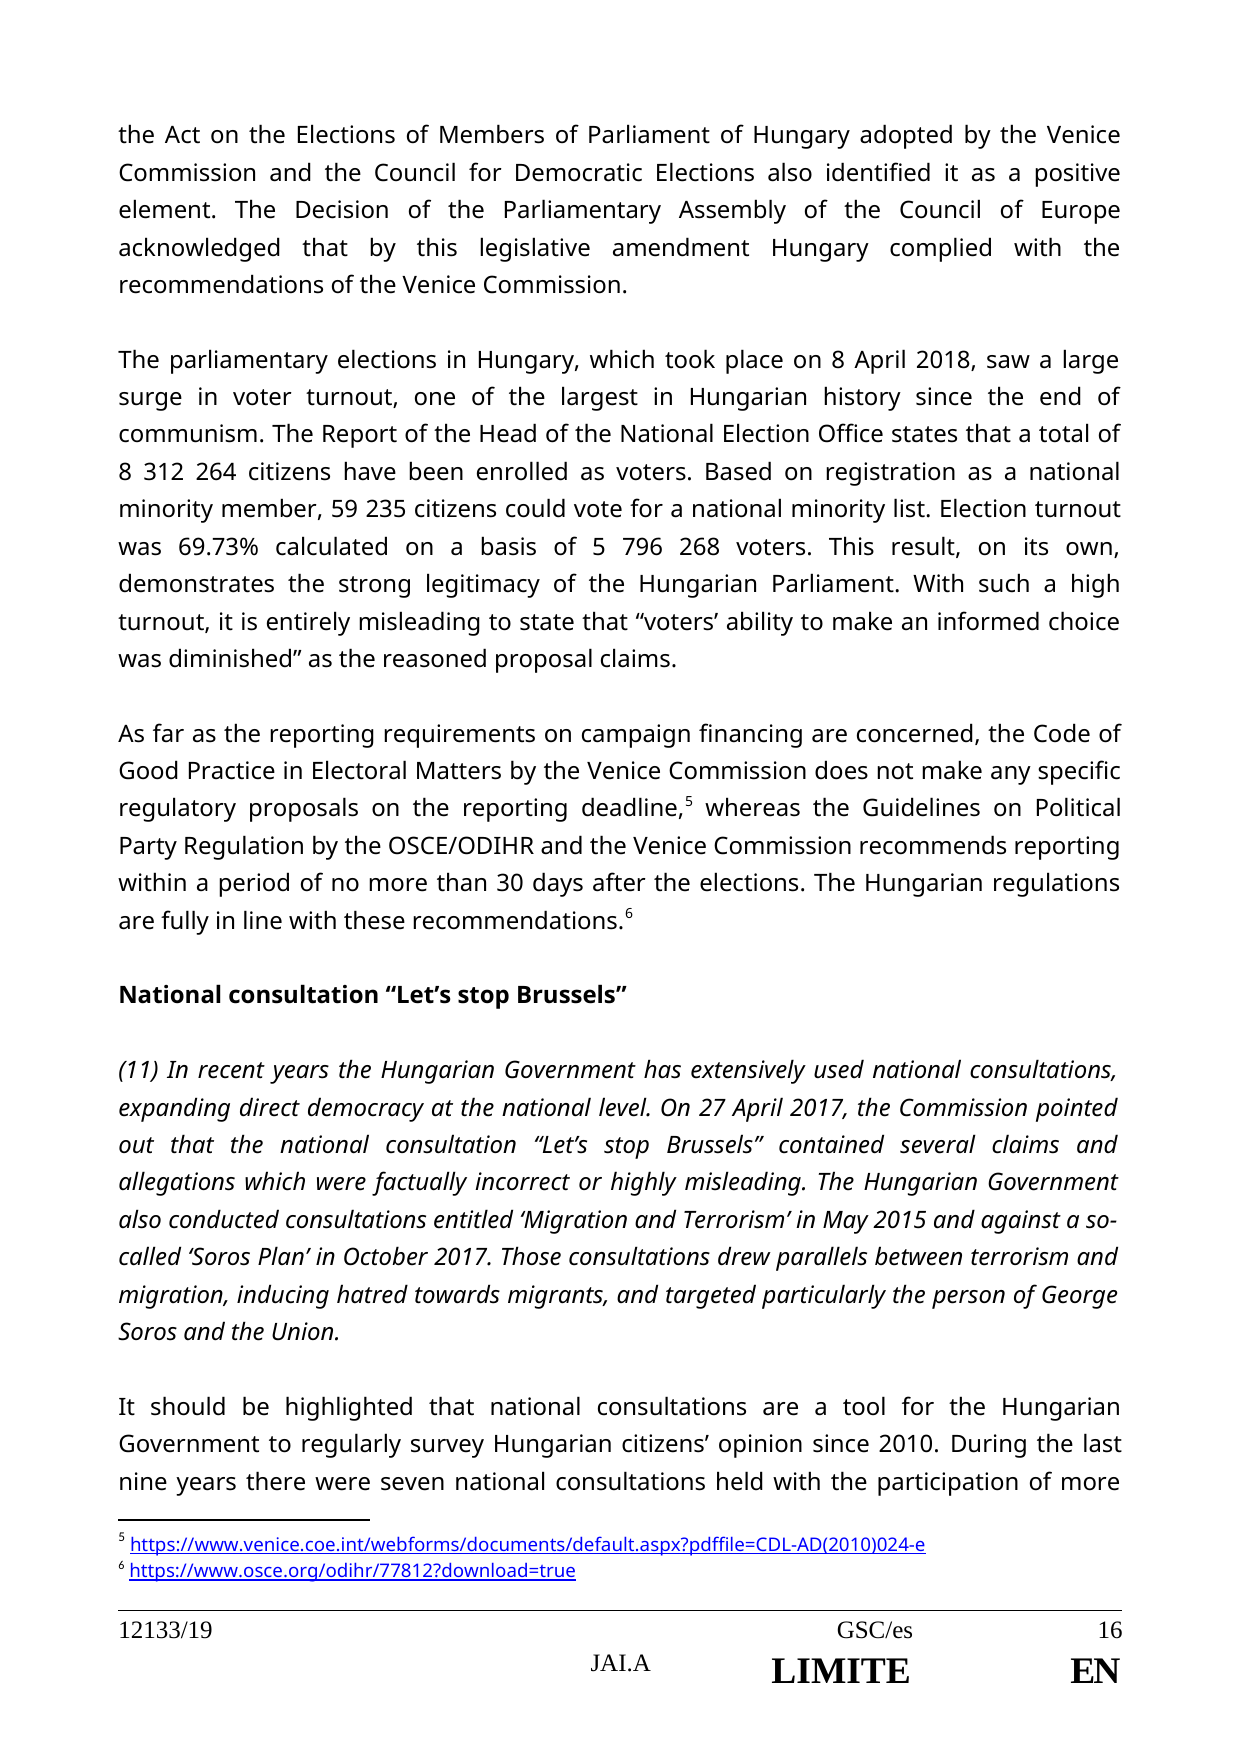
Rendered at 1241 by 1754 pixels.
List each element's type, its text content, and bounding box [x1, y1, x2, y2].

text As far as the reporting requirements on campaign financing are concerned, the Code of Good Practice in Electoral Matters by the Venice Commission does not make any specific regulatory proposals on the reporting deadline, whereas the Guidelines on Political Party Regulation by the OSCE/ODIHR and the Venice Commission recommends reporting within a period of no more than 30 days after the elections. The Hungarian regulations are fully in line with these recommendations. [118, 716, 1122, 936]
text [118, 118, 1122, 300]
text (11) In recent years the Hungarian Government has extensively used national consultations, expanding direct democracy at the national level. On 27 April 2017, the Commission pointed out that the national consultation “Let’s stop Brussels” contained several claims and allegations which were factually incorrect or highly misleading. The Hungarian Government also conducted consultations entitled ‘Migration and Terrorism’ in May 2015 and against a so-called ‘Soros Plan’ in October 2017. Those consultations drew parallels between terrorism and migration, inducing hatred towards migrants, and targeted particularly the person of George Soros and the Union. [118, 1053, 1122, 1347]
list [118, 1389, 1122, 1497]
subtitle National consultation “Let’s stop Brussels” [118, 978, 1122, 1011]
text The parliamentary elections in Hungary, which took place on 8 April 2018, saw a large surge in voter turnout, one of the largest in Hungarian history since the end of communism. The Report of the Head of the National Election Office states that a total of 8 312 264 citizens have been enrolled as voters. Based on registration as a national minority member, 59 235 citizens could vote for a national minority list. Election turnout was 69.73% calculated on a basis of 5 796 268 voters. This result, on its own, demonstrates the strong legitimacy of the Hungarian Parliament. With such a high turnout, it is entirely misleading to state that “voters’ ability to make an informed choice was diminished” as the reasoned proposal claims. [118, 342, 1122, 674]
